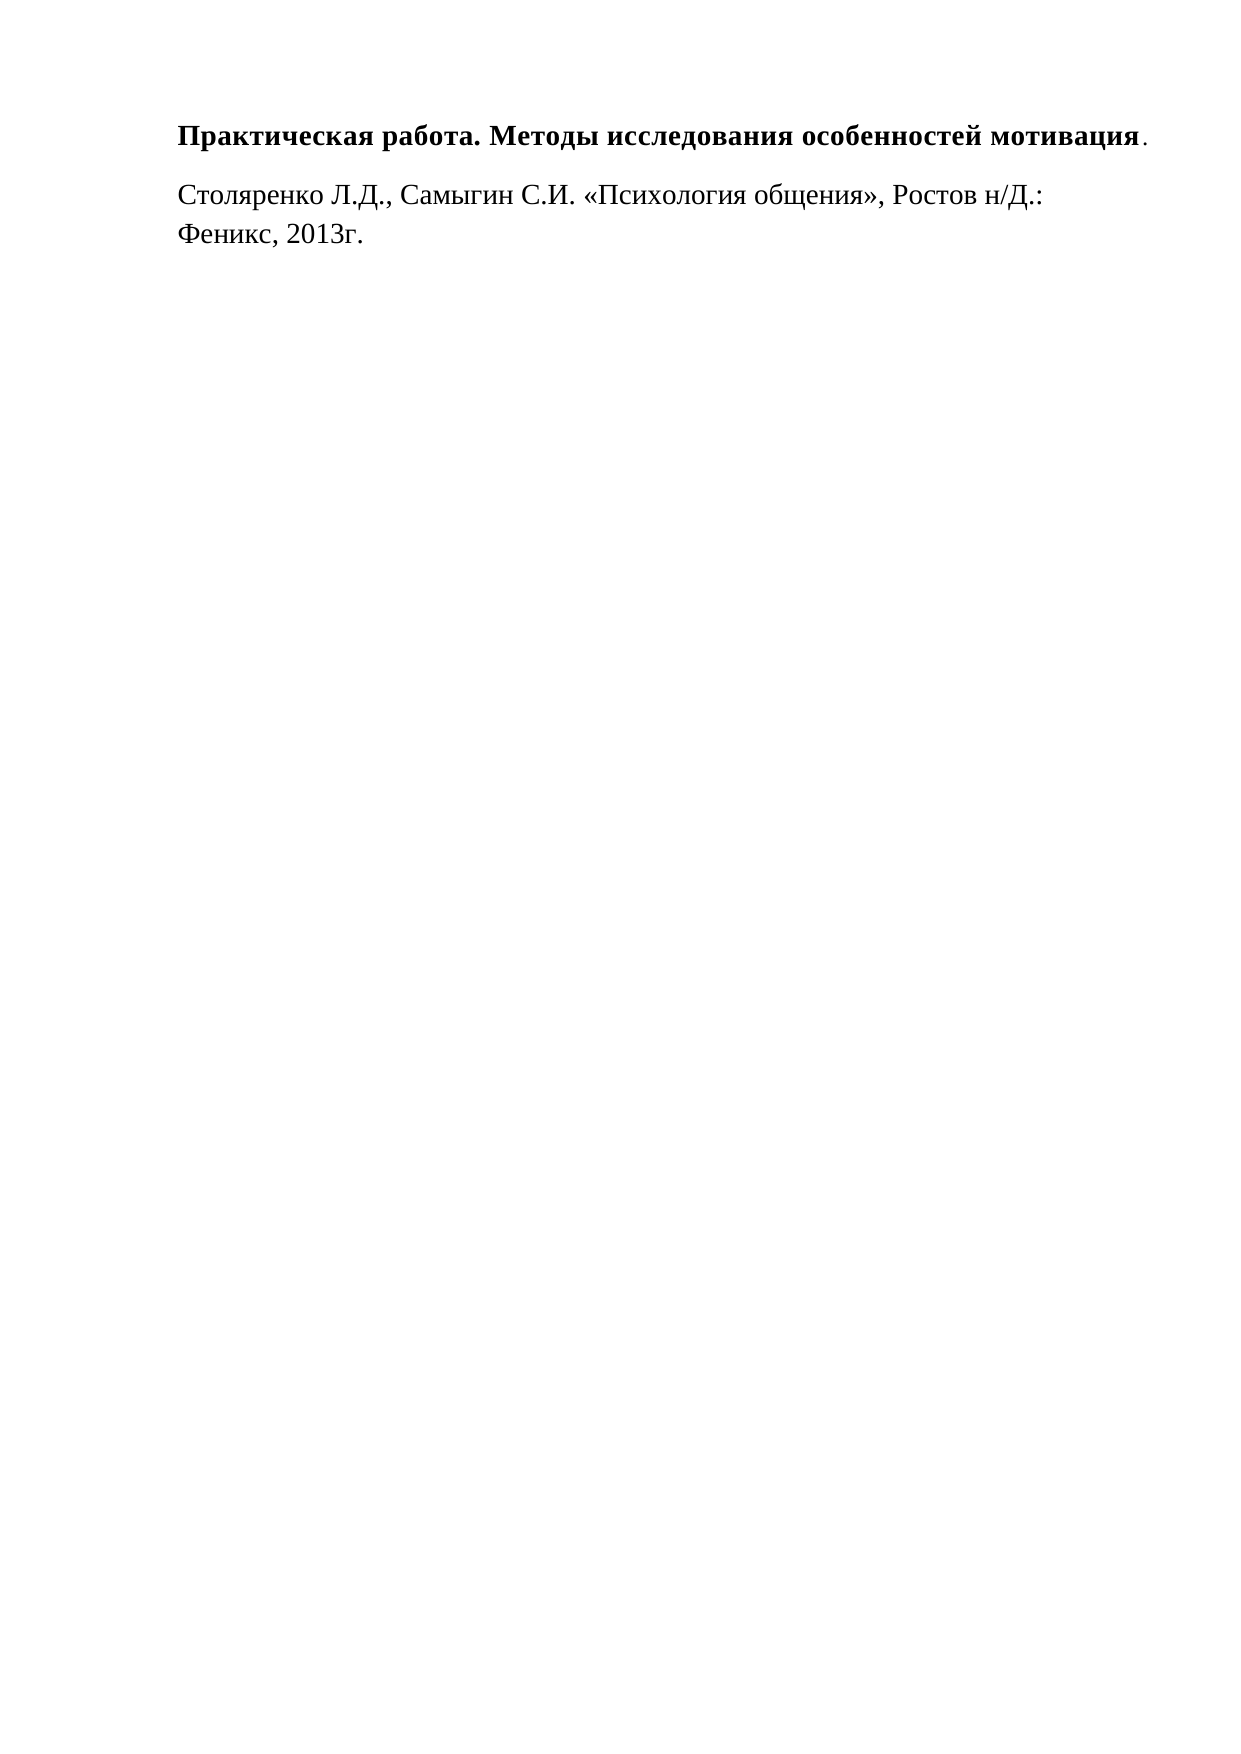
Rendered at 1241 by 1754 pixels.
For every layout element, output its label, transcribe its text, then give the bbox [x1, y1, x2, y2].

text Практическая работа. Методы исследования особенностей мотивация. [177, 118, 1152, 152]
text Столяренко Л.Д., Самыгин С.И. «Психология общения», Ростов н/Д.: Феникс, 2013г. [177, 177, 1152, 249]
